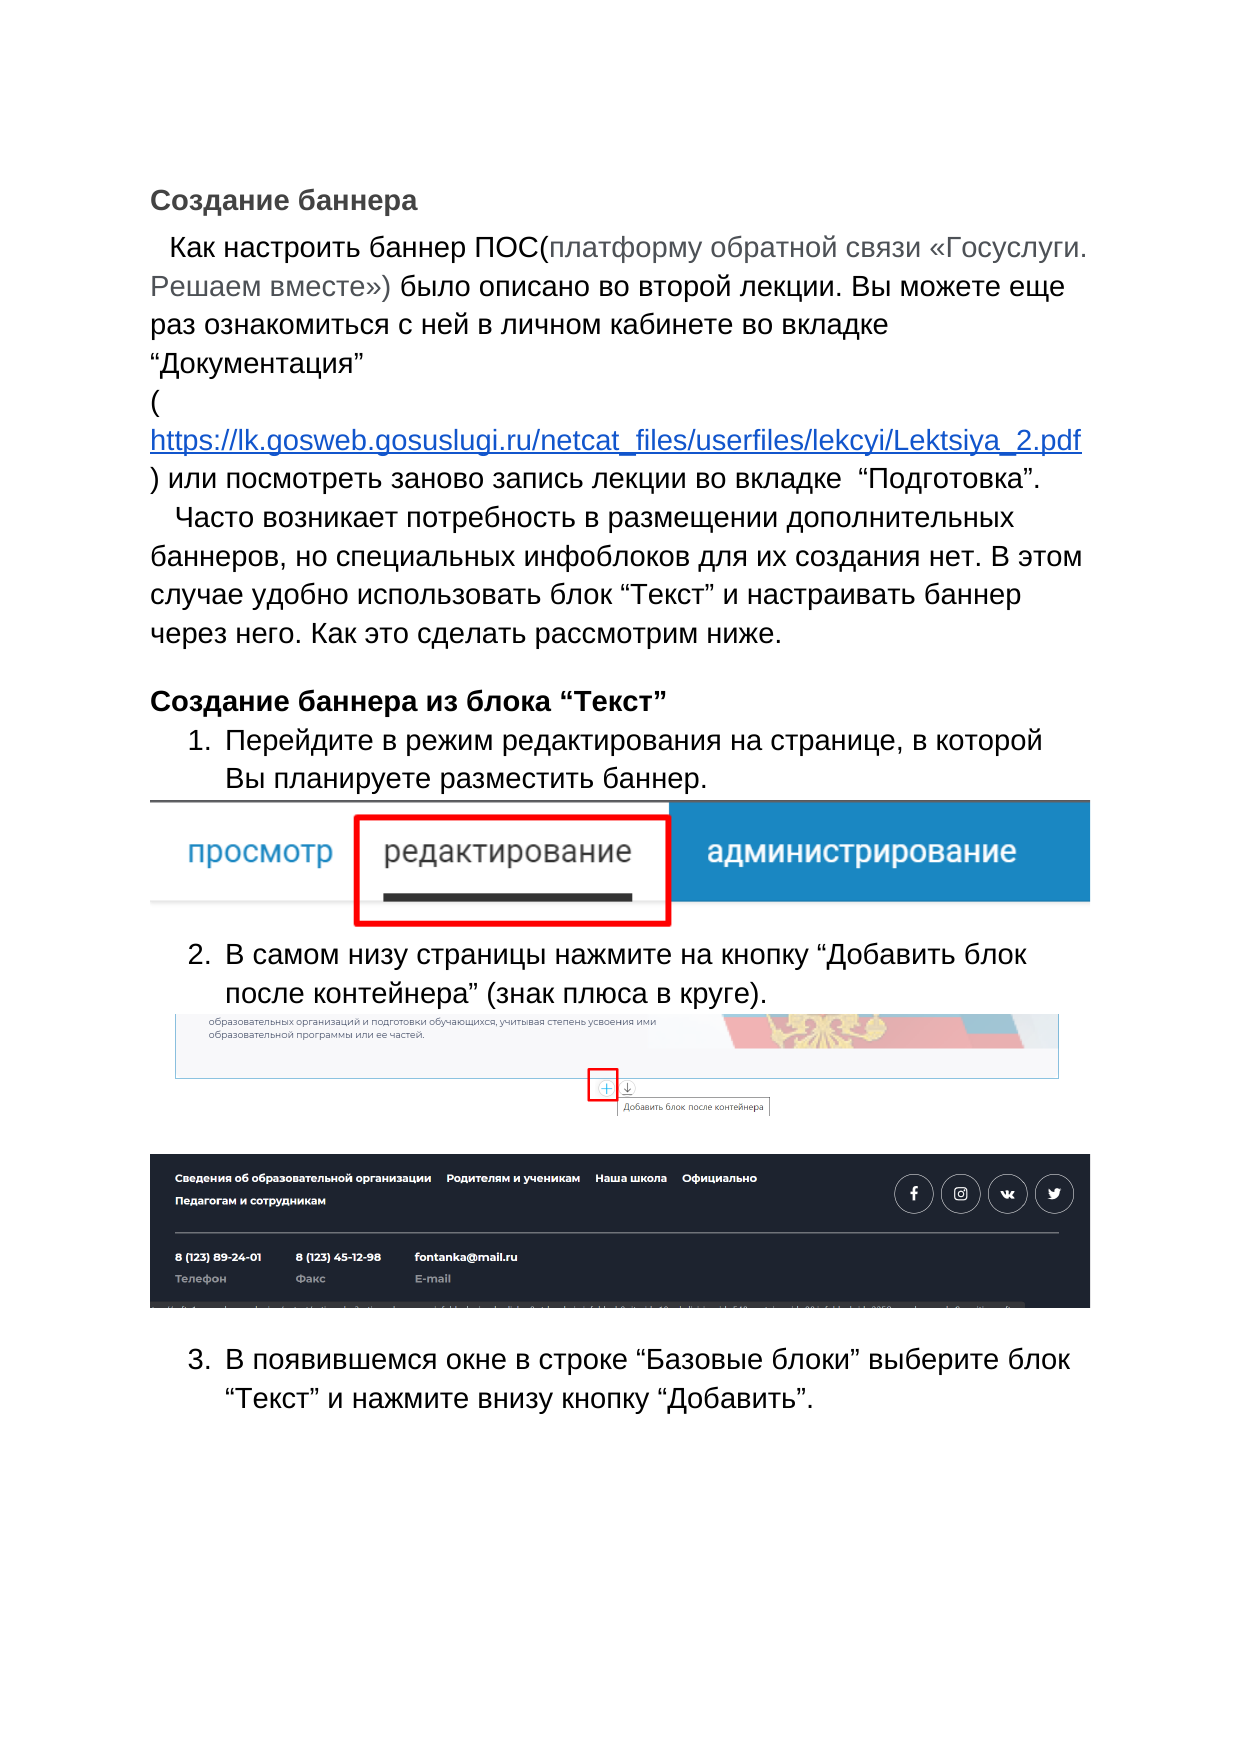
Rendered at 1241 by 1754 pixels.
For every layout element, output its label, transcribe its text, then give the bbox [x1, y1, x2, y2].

text Создание баннера из блока “Текст” [150, 684, 1090, 718]
list В самом низу страницы нажмите на кнопку “Добавить блок после контейнера” (знак плюса в круге). [187, 937, 1090, 1009]
text Как настроить баннер ПОС(платформу обратной связи «Госуслуги. Решаем вместе») было описано во второй лекции. Вы можете еще раз ознакомиться с ней в личном кабинете во вкладке “Документация” (https://lk.gosweb.gosuslugi.ru/netcat_files/userfiles/lekcyi/Lektsiya_2.pdf) или посмотреть заново запись лекции во вкладке “Подготовка”. [150, 230, 1090, 495]
list Перейдите в режим редактирования на странице, в которой Вы планируете разместить баннер. [187, 723, 1090, 795]
list В появившемся окне в строке “Базовые блоки” выберите блок “Текст” и нажмите внизу кнопку “Добавить”. [187, 1342, 1090, 1414]
picture [150, 800, 1091, 934]
subtitle Создание баннера [150, 183, 1090, 217]
text Часто возникает потребность в размещении дополнительных баннеров, но специальных инфоблоков для их создания нет. В этом случае удобно использовать блок “Текст” и настраивать баннер через него. Как это сделать рассмотрим ниже. [150, 500, 1090, 649]
picture [150, 1014, 1091, 1308]
